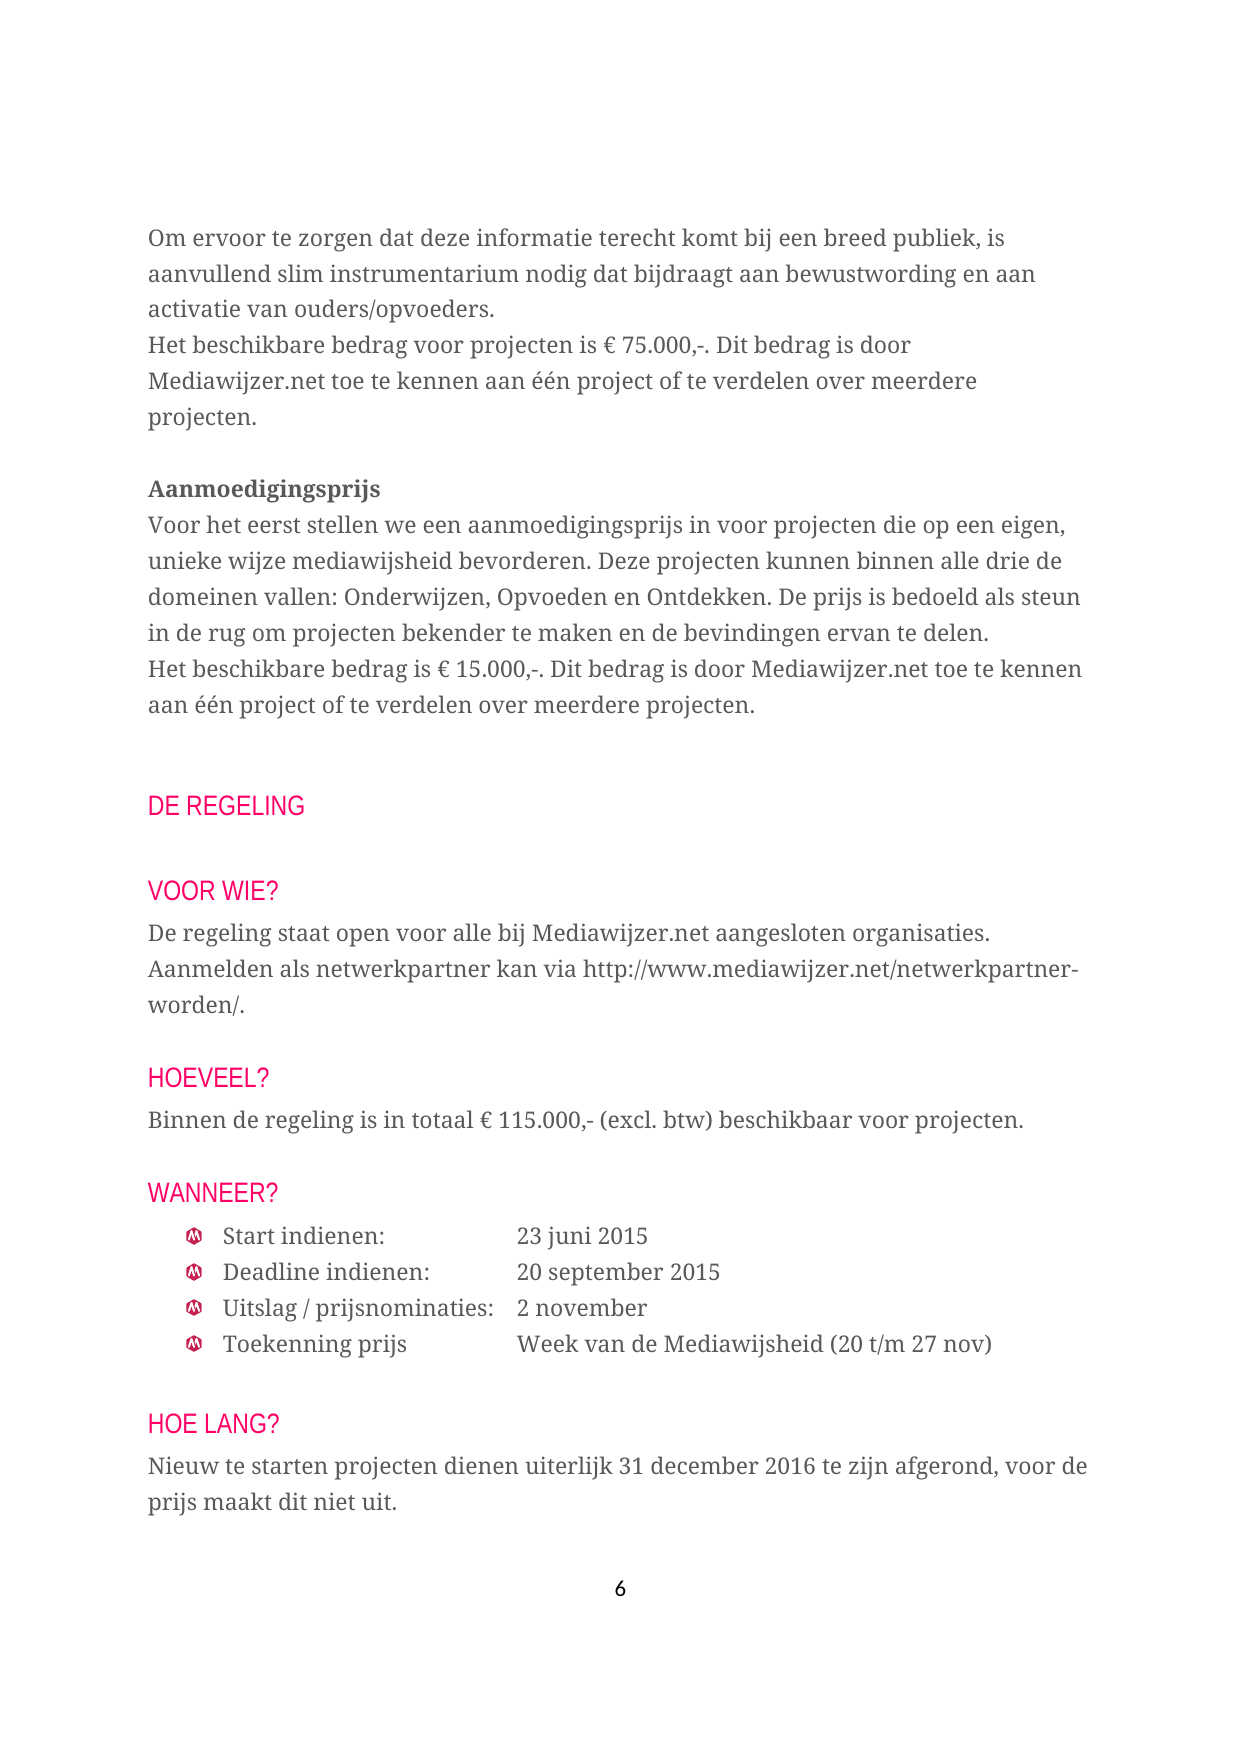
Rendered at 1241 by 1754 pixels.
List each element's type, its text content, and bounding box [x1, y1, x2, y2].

text Het beschikbare bedrag voor projecten is € 75.000,-. Dit bedrag is door Mediawijzer.net toe te kennen aan één project of te verdelen over meerdere projecten. [148, 329, 1093, 432]
text De ReGELING [148, 789, 1093, 821]
picture [186, 1263, 202, 1281]
picture [186, 1299, 202, 1316]
text Voor het eerst stellen we een aanmoedigingsprijs in voor projecten die op een eigen, unieke wijze mediawijsheid bevorderen. Deze projecten kunnen binnen alle drie de domeinen vallen: Onderwijzen, Opvoeden en Ontdekken. De prijs is bedoeld als steun in de rug om projecten bekender te maken en de bevindingen ervan te delen. [148, 509, 1093, 648]
text Om ervoor te zorgen dat deze informatie terecht komt bij een breed publiek, is aanvullend slim instrumentarium nodig dat bijdraagt aan bewustwording en aan activatie van ouders/opvoeders. [148, 222, 1093, 325]
picture [186, 1335, 202, 1352]
list Deadline indienen: 20 september 2015 [185, 1256, 1093, 1287]
list Toekenning prijs Week van de Mediawijsheid (20 t/m 27 nov) [185, 1327, 1093, 1359]
text Binnen de regeling is in totaal € 115.000,- (excl. btw) beschikbaar voor projecten. [148, 1104, 1093, 1136]
text De regeling staat open voor alle bij Mediawijzer.net aangesloten organisaties. [148, 917, 1093, 949]
picture [186, 1227, 202, 1245]
text Aanmoedigingsprijs [148, 473, 1093, 504]
subtitle voor wie? [148, 874, 1093, 906]
text Het beschikbare bedrag is € 15.000,-. Dit bedrag is door Mediawijzer.net toe te kennen aan één project of te verdelen over meerdere projecten. [148, 653, 1093, 720]
list Start indienen: 23 juni 2015 [185, 1220, 1093, 1251]
subtitle hoe lang? [148, 1407, 1093, 1439]
text Aanmelden als netwerkpartner kan via http://www.mediawijzer.net/netwerkpartner-worden/. [148, 953, 1093, 1021]
list Uitslag / prijsnominaties: 2 november [185, 1292, 1093, 1323]
text Nieuw te starten projecten dienen uiterlijk 31 december 2016 te zijn afgerond, voor de prijs maakt dit niet uit. [148, 1450, 1093, 1517]
subtitle hoeveel? [148, 1061, 1093, 1093]
subtitle wanneer? [148, 1176, 1093, 1209]
